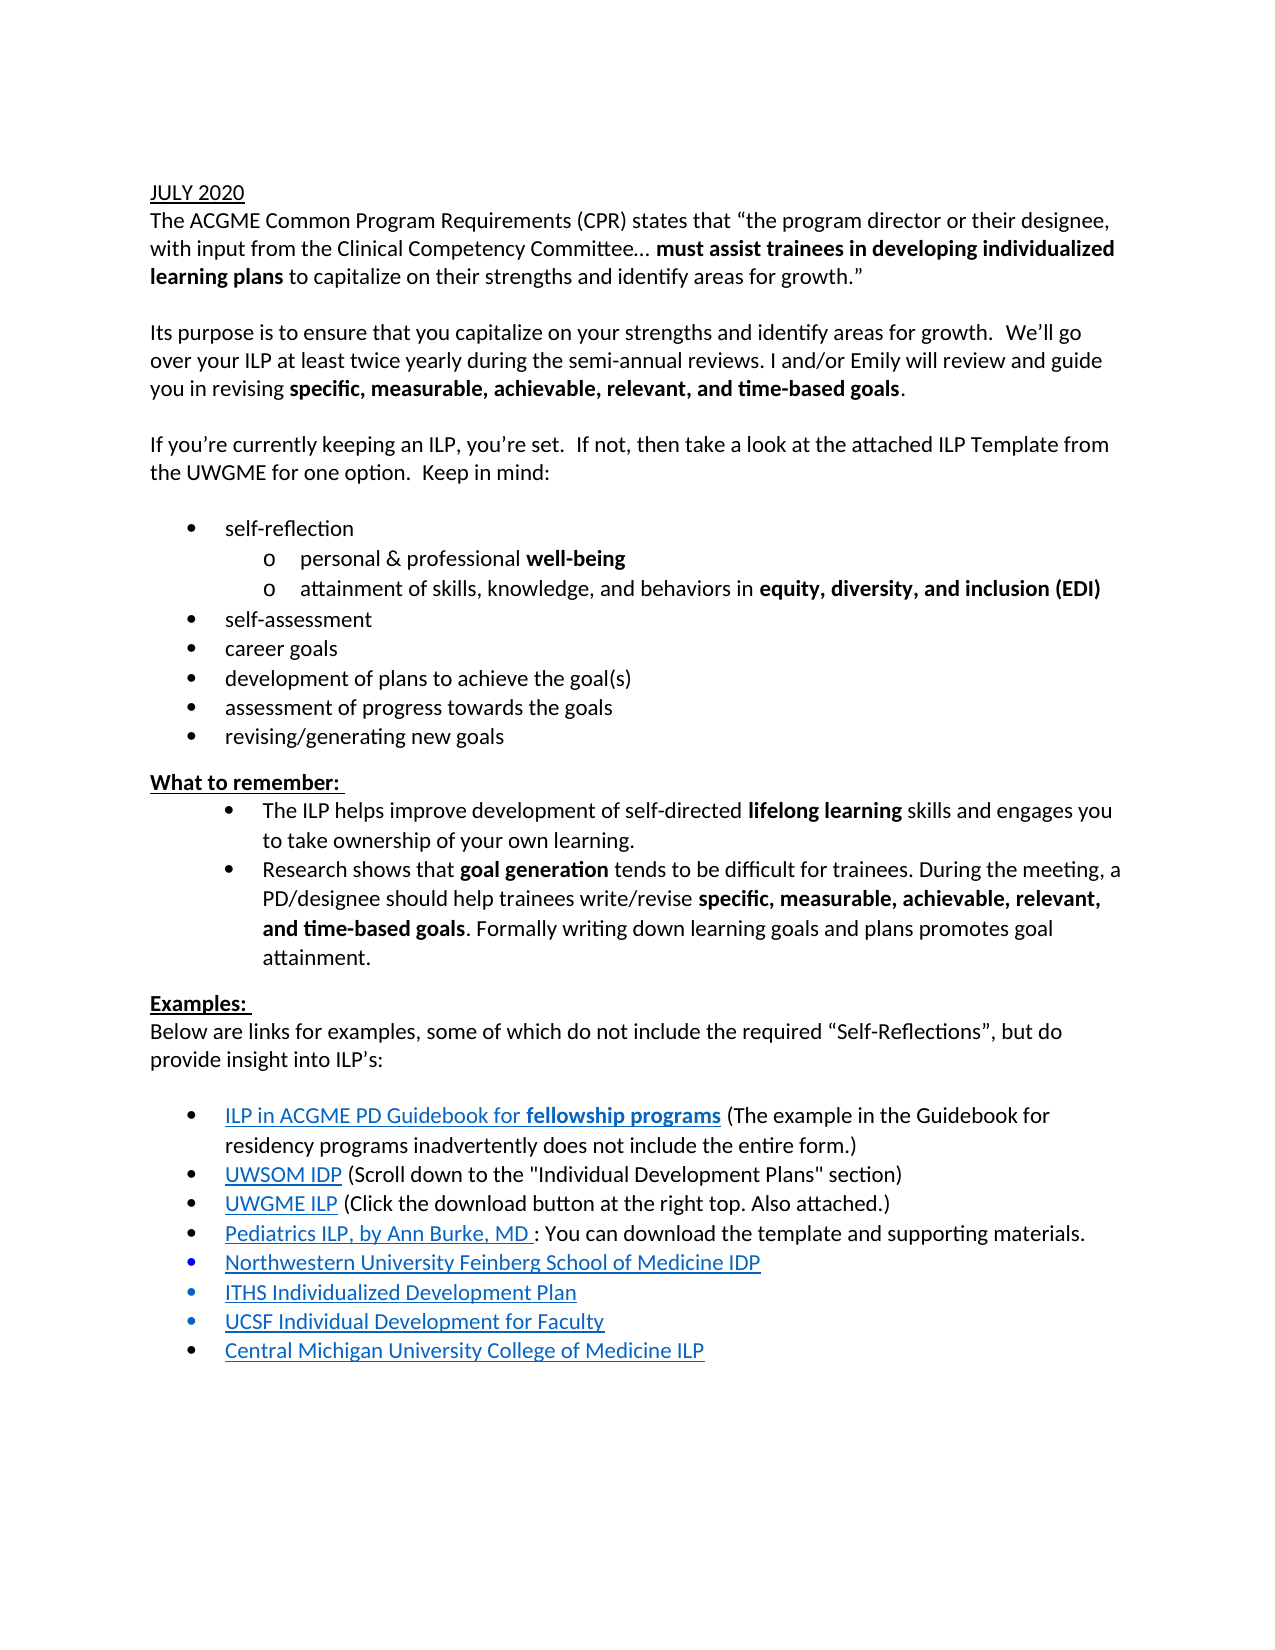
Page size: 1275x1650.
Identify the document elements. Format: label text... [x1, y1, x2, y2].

list self-assessment [187, 605, 1125, 633]
text Below are links for examples, some of which do not include the required “Self-Reflections”, but do provide insight into ILP’s: [150, 1017, 1125, 1073]
list UWGME ILP (Click the download button at the right top. Also attached.) [187, 1189, 1125, 1218]
list Pediatrics ILP, by Ann Burke, MD : You can download the template and supporting materials. [187, 1219, 387, 1247]
text JULY 2020 [150, 178, 1125, 206]
list Northwestern University Feinberg School of Medicine IDP [187, 1248, 1125, 1276]
list UWSOM IDP (Scroll down to the "Individual Development Plans" section) [187, 1160, 1125, 1188]
list career goals [187, 634, 1125, 662]
list development of plans to achieve the goal(s) [187, 664, 1125, 692]
text If you’re currently keeping an ILP, you’re set. If not, then take a look at the attached ILP Template from the UWGME for one option. Keep in mind: [150, 430, 1125, 486]
list UCSF Individual Development for Faculty [187, 1307, 1125, 1335]
list personal & professional well-being [262, 544, 1125, 573]
list attainment of skills, knowledge, and behaviors in equity, diversity, and inclusion (EDI) [262, 574, 1125, 603]
text The ACGME Common Program Requirements (CPR) states that “the program director or their designee, with input from the Clinical Competency Committee… must assist trainees in developing individualized learning plans to capitalize on their strengths and identify areas for growth.” [150, 206, 1125, 290]
text What to remember: [150, 768, 1125, 796]
list assessment of progress towards the goals [187, 693, 1125, 721]
list ILP in ACGME PD Guidebook for fellowship programs (The example in the Guidebook for residency programs inadvertently does not include the entire form.) [187, 1101, 1125, 1159]
list ITHS Individualized Development Plan [187, 1278, 1125, 1306]
text Its purpose is to ensure that you capitalize on your strengths and identify areas for growth. We’ll go over your ILP at least twice yearly during the semi-annual reviews. I and/or Emily will review and guide you in revising specific, measurable, achievable, relevant, and time-based goals. [150, 318, 1125, 402]
list Central Michigan University College of Medicine ILP [187, 1336, 1125, 1364]
list Research shows that goal generation tends to be difficult for trainees. During the meeting, a PD/designee should help trainees write/revise specific, measurable, achievable, relevant, and time-based goals. Formally writing down learning goals and plans promotes goal attainment. [225, 855, 1125, 971]
list revising/generating new goals [187, 722, 1125, 750]
text Examples: [150, 989, 1125, 1017]
list Pediatrics ILP, by Ann Burke, MD : You can download the template and supporting materials. [534, 1219, 1125, 1247]
list The ILP helps improve development of self-directed lifelong learning skills and engages you to take ownership of your own learning. [225, 796, 1125, 854]
list self-reflection [187, 514, 1125, 542]
